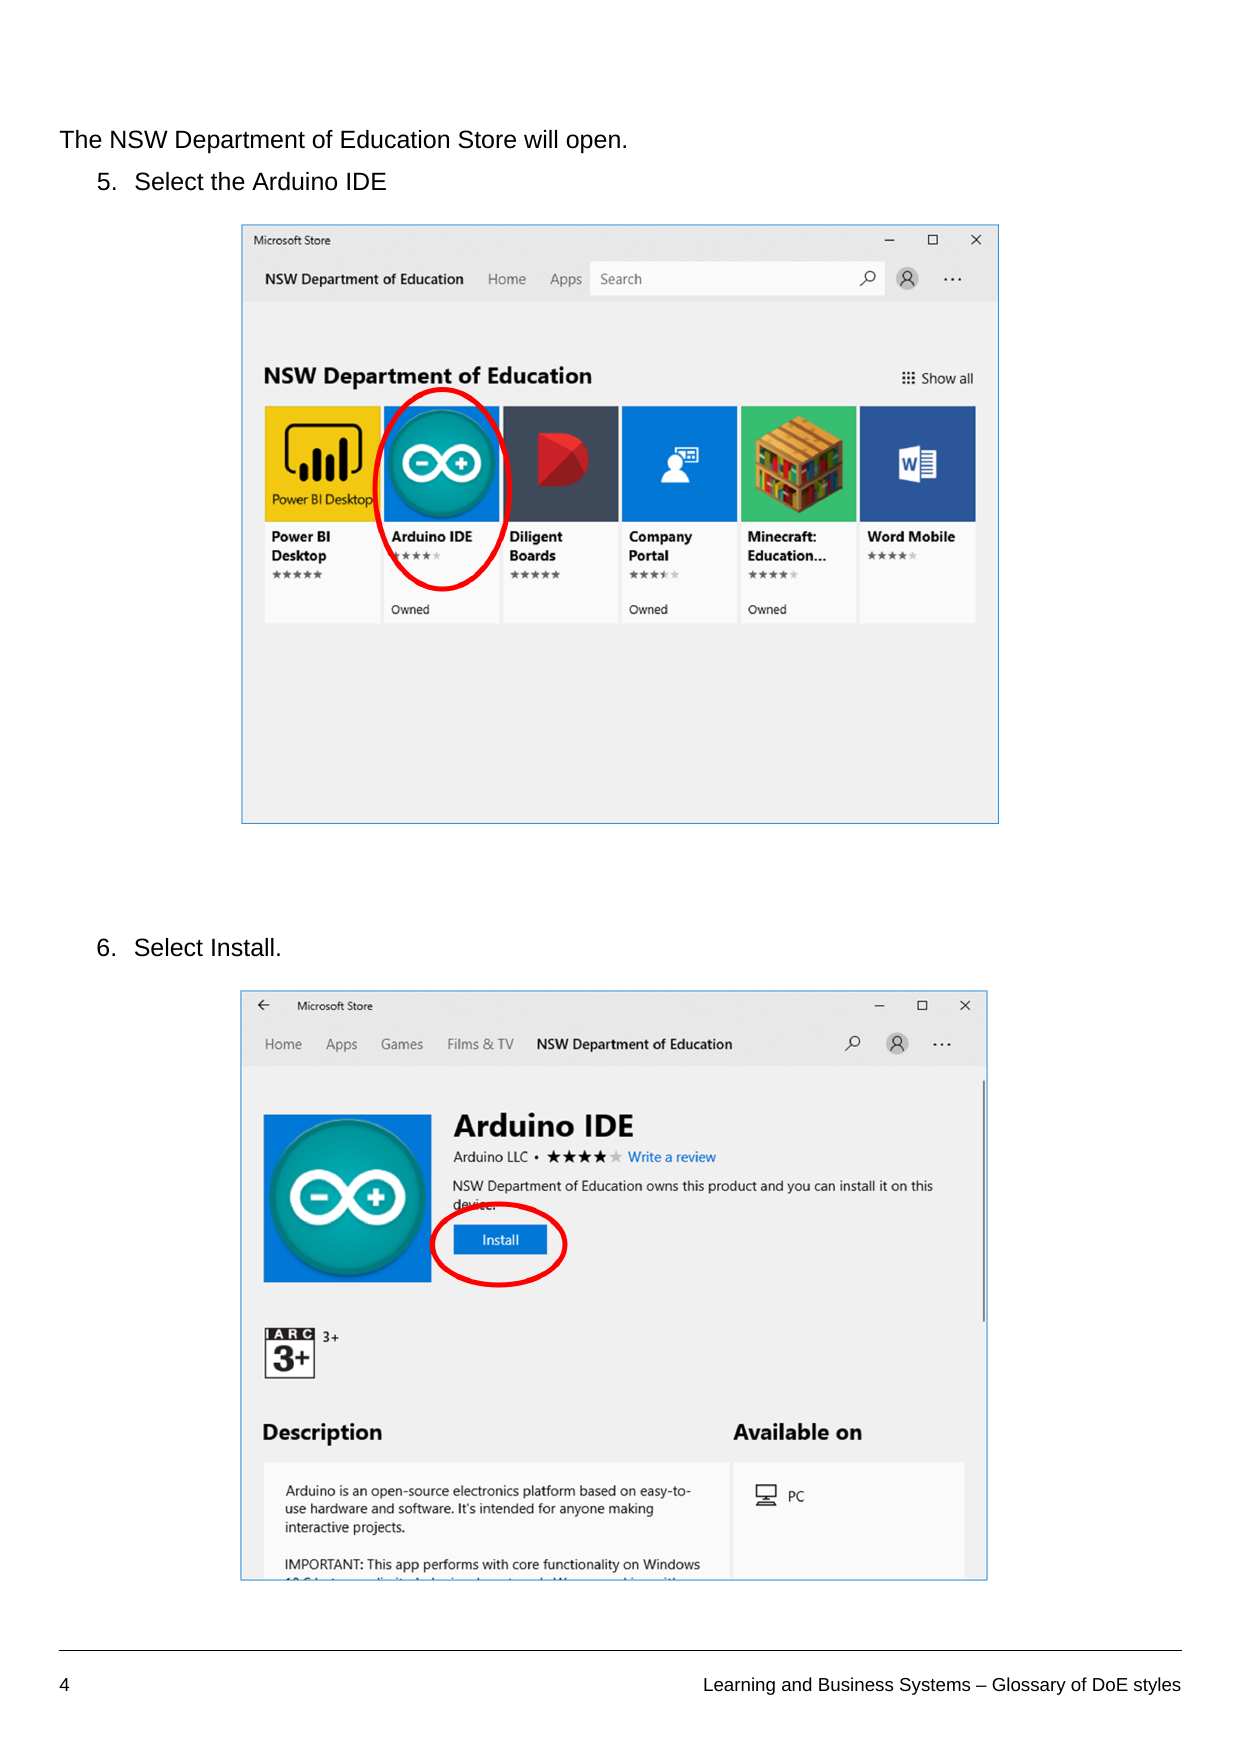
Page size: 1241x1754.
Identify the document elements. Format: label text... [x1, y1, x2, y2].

text The NSW Department of Education Store will open. [59, 125, 1181, 154]
list Select the Arduino IDE [97, 167, 1181, 196]
list Select Install. [96, 932, 1181, 962]
picture [236, 221, 1005, 829]
picture [236, 986, 990, 1584]
